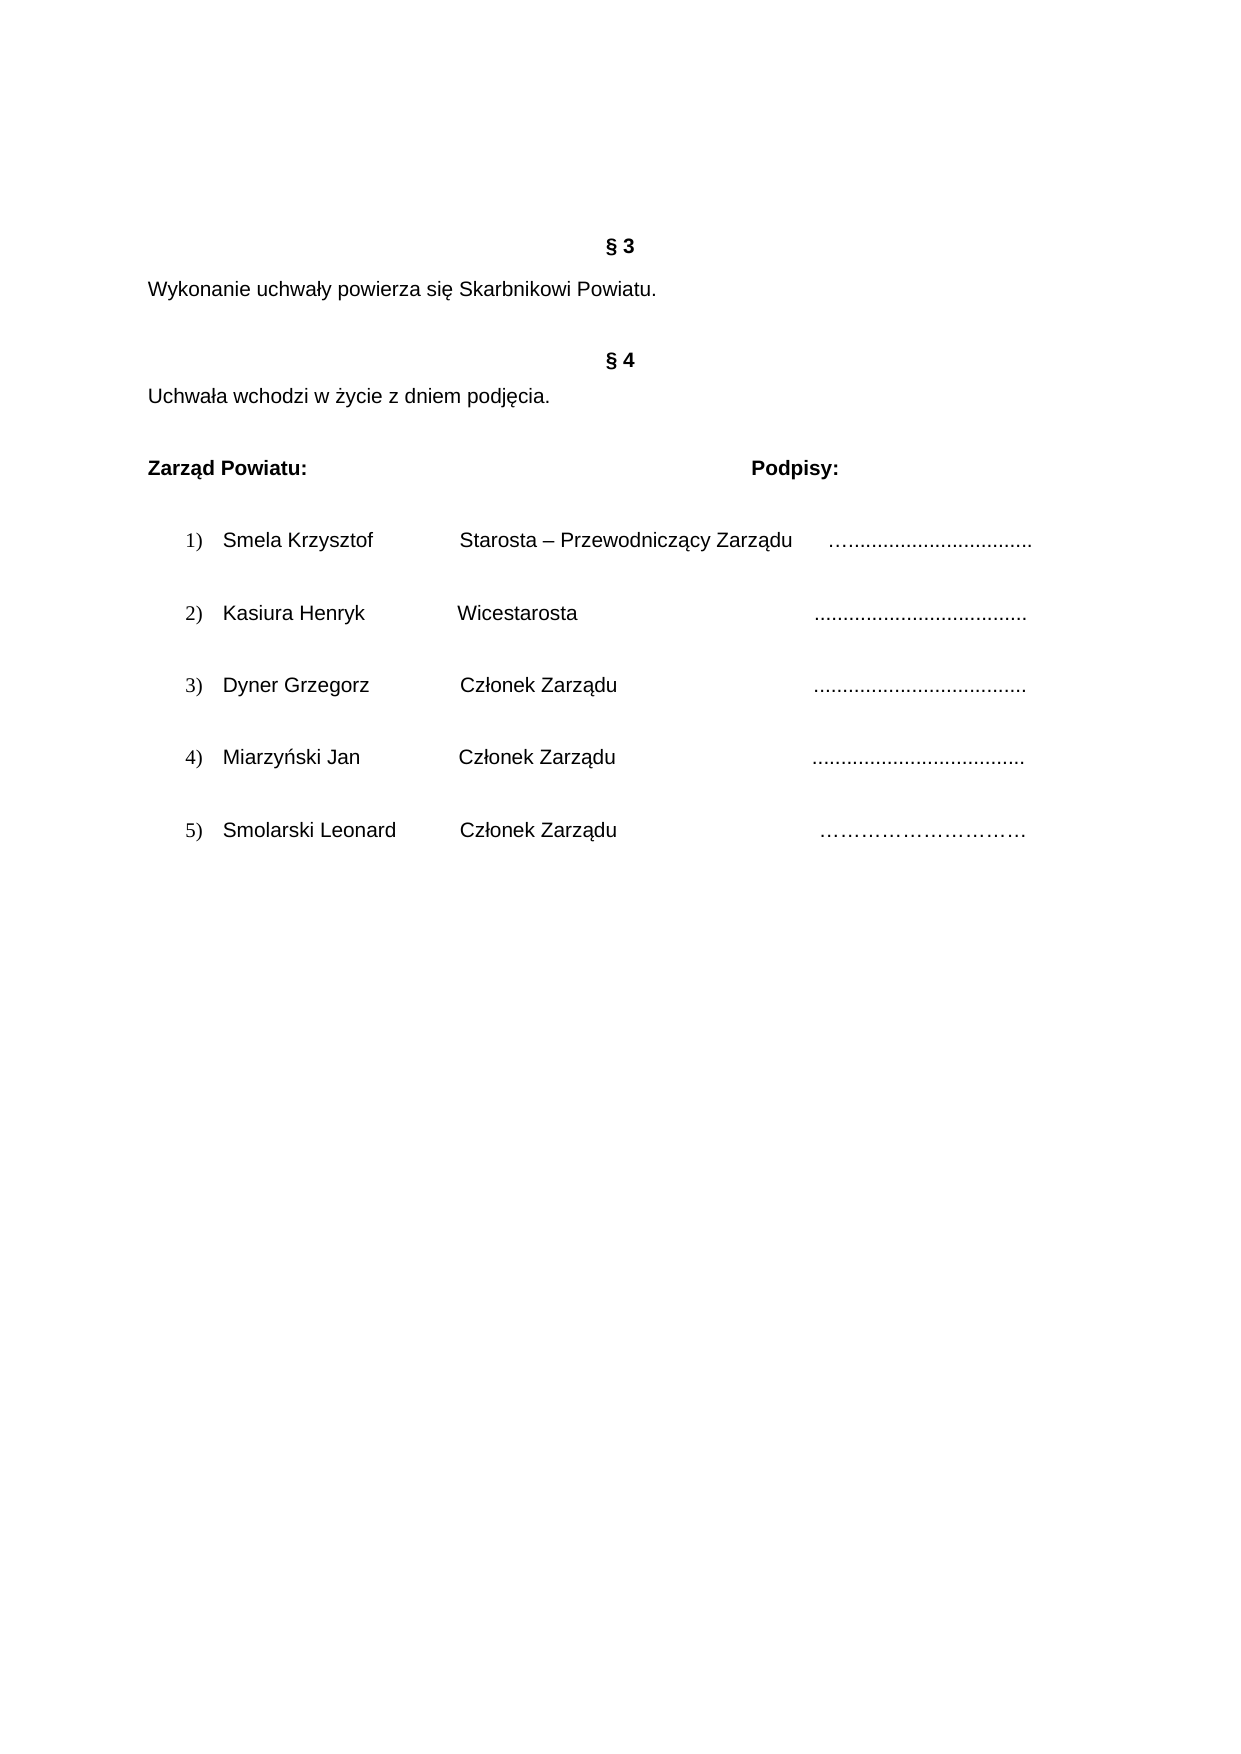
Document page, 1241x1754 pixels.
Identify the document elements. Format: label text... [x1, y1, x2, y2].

text § 3 [148, 234, 1093, 258]
list Kasiura Henryk Wicestarosta ..................................... [185, 600, 1093, 624]
text Wykonanie uchwały powierza się Skarbnikowi Powiatu. [148, 276, 1093, 300]
text Uchwała wchodzi w życie z dniem podjęcia. [148, 384, 1093, 408]
list Smolarski Leonard Członek Zarządu ………………………… [185, 817, 1093, 842]
text Zarząd Powiatu: Podpisy: [148, 456, 1093, 480]
text § 4 [148, 348, 1093, 372]
list Miarzyński Jan Członek Zarządu ..................................... [185, 745, 1093, 769]
list Smela Krzysztof Starosta – Przewodniczący Zarządu …................................ [185, 528, 1093, 552]
list Dyner Grzegorz Członek Zarządu ..................................... [185, 673, 1093, 697]
